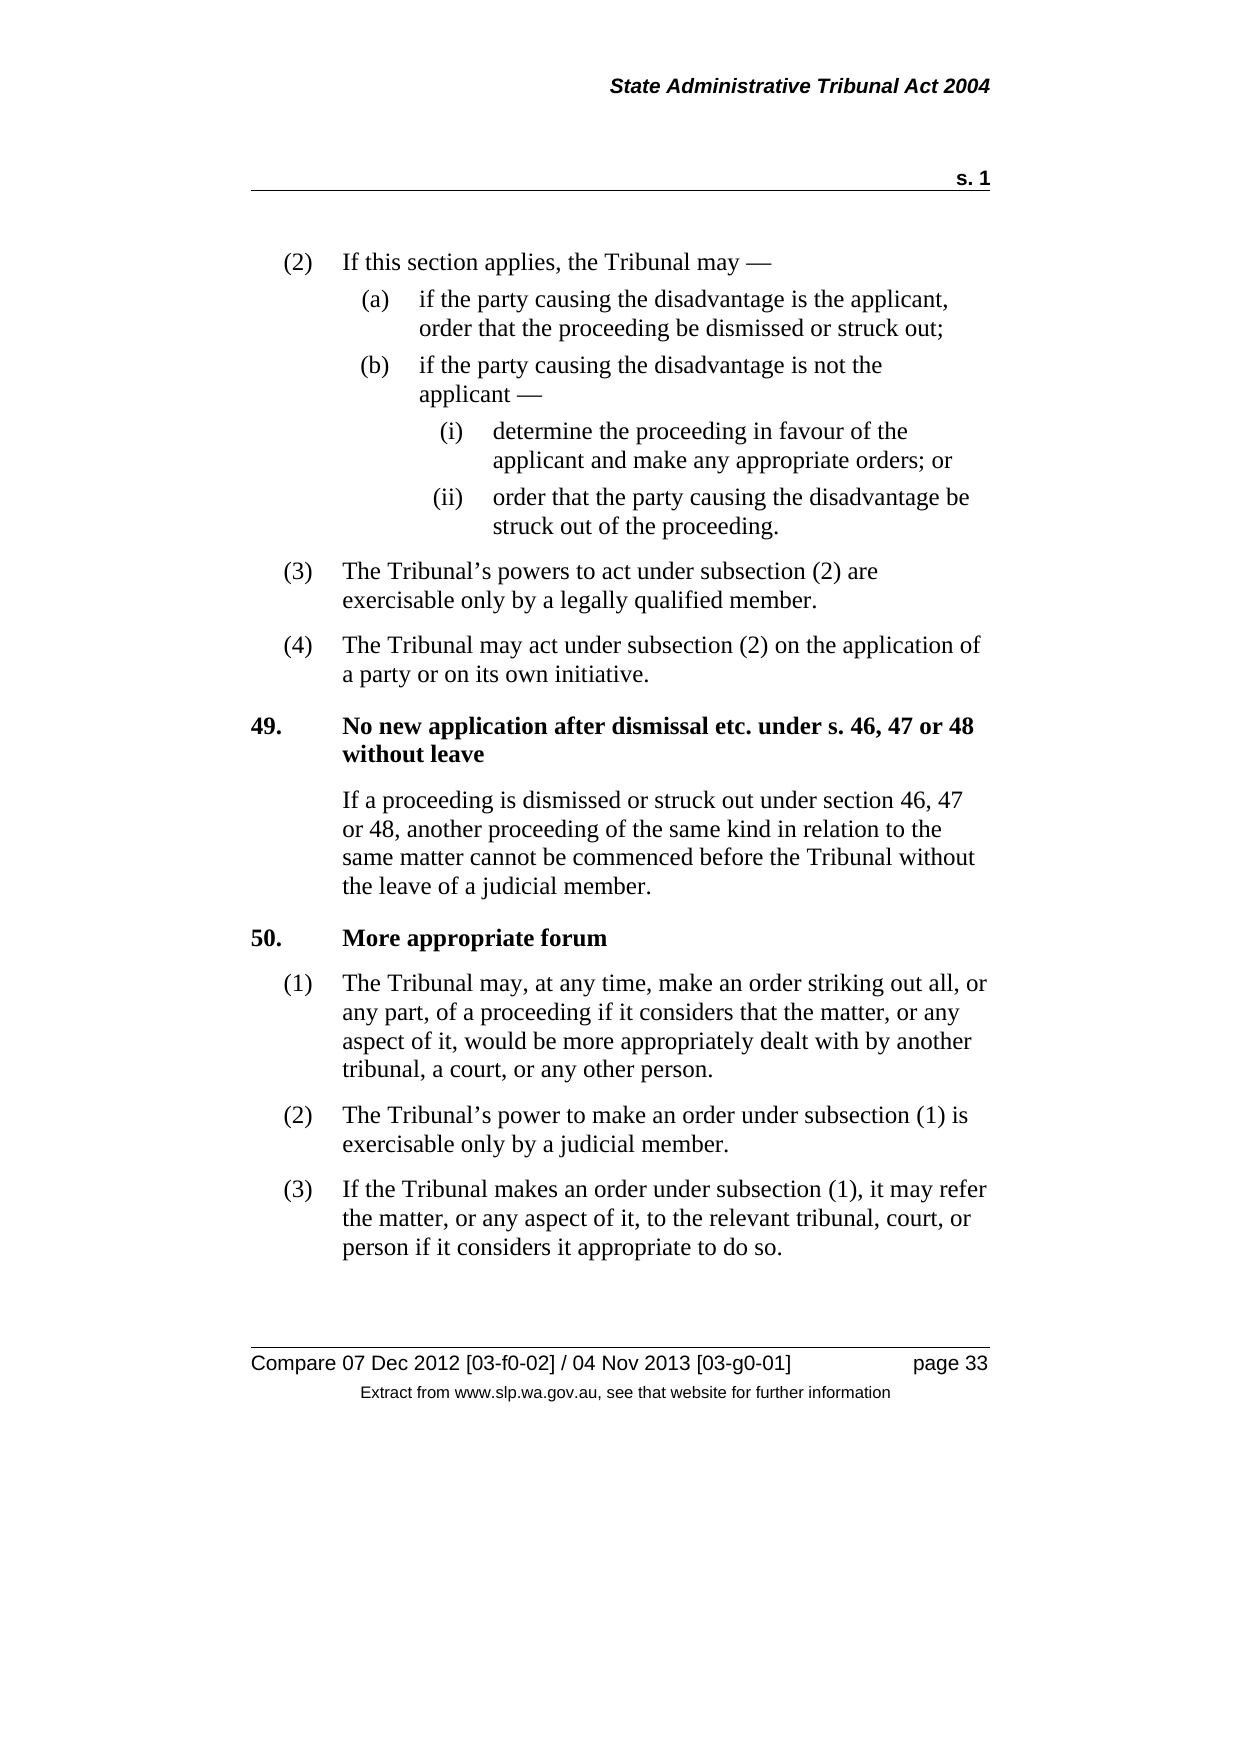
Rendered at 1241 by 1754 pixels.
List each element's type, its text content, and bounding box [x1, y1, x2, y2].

text (3) If the Tribunal makes an order under subsection (1), it may refer the matter, or any aspect of it, to the relevant tribunal, court, or person if it considers it appropriate to do so. [251, 1174, 990, 1260]
text (a) if the party causing the disadvantage is the applicant, order that the proceeding be dismissed or struck out; [251, 284, 990, 342]
subtitle 49. No new application after dismissal etc. under s. 46, 47 or 48 without leave [251, 711, 990, 768]
text (2) If this section applies, the Tribunal may — [251, 247, 990, 276]
text (i) determine the proceeding in favour of the applicant and make any appropriate orders; or [251, 416, 990, 474]
text (2) The Tribunal’s power to make an order under subsection (1) is exercisable only by a judicial member. [251, 1100, 990, 1157]
subtitle 50. More appropriate forum [251, 923, 990, 952]
text (3) The Tribunal’s powers to act under subsection (2) are exercisable only by a legally qualified member. [251, 556, 990, 614]
text (ii) order that the party causing the disadvantage be struck out of the proceeding. [251, 482, 990, 539]
text (4) The Tribunal may act under subsection (2) on the application of a party or on its own initiative. [251, 630, 990, 688]
text If a proceeding is dismissed or struck out under section 46, 47 or 48, another proceeding of the same kind in relation to the same matter cannot be commenced before the Tribunal without the leave of a judicial member. [251, 785, 990, 900]
text (1) The Tribunal may, at any time, make an order striking out all, or any part, of a proceeding if it considers that the matter, or any aspect of it, would be more appropriately dealt with by another tribunal, a court, or any other person. [251, 968, 990, 1083]
text (b) if the party causing the disadvantage is not the applicant — [251, 350, 990, 408]
